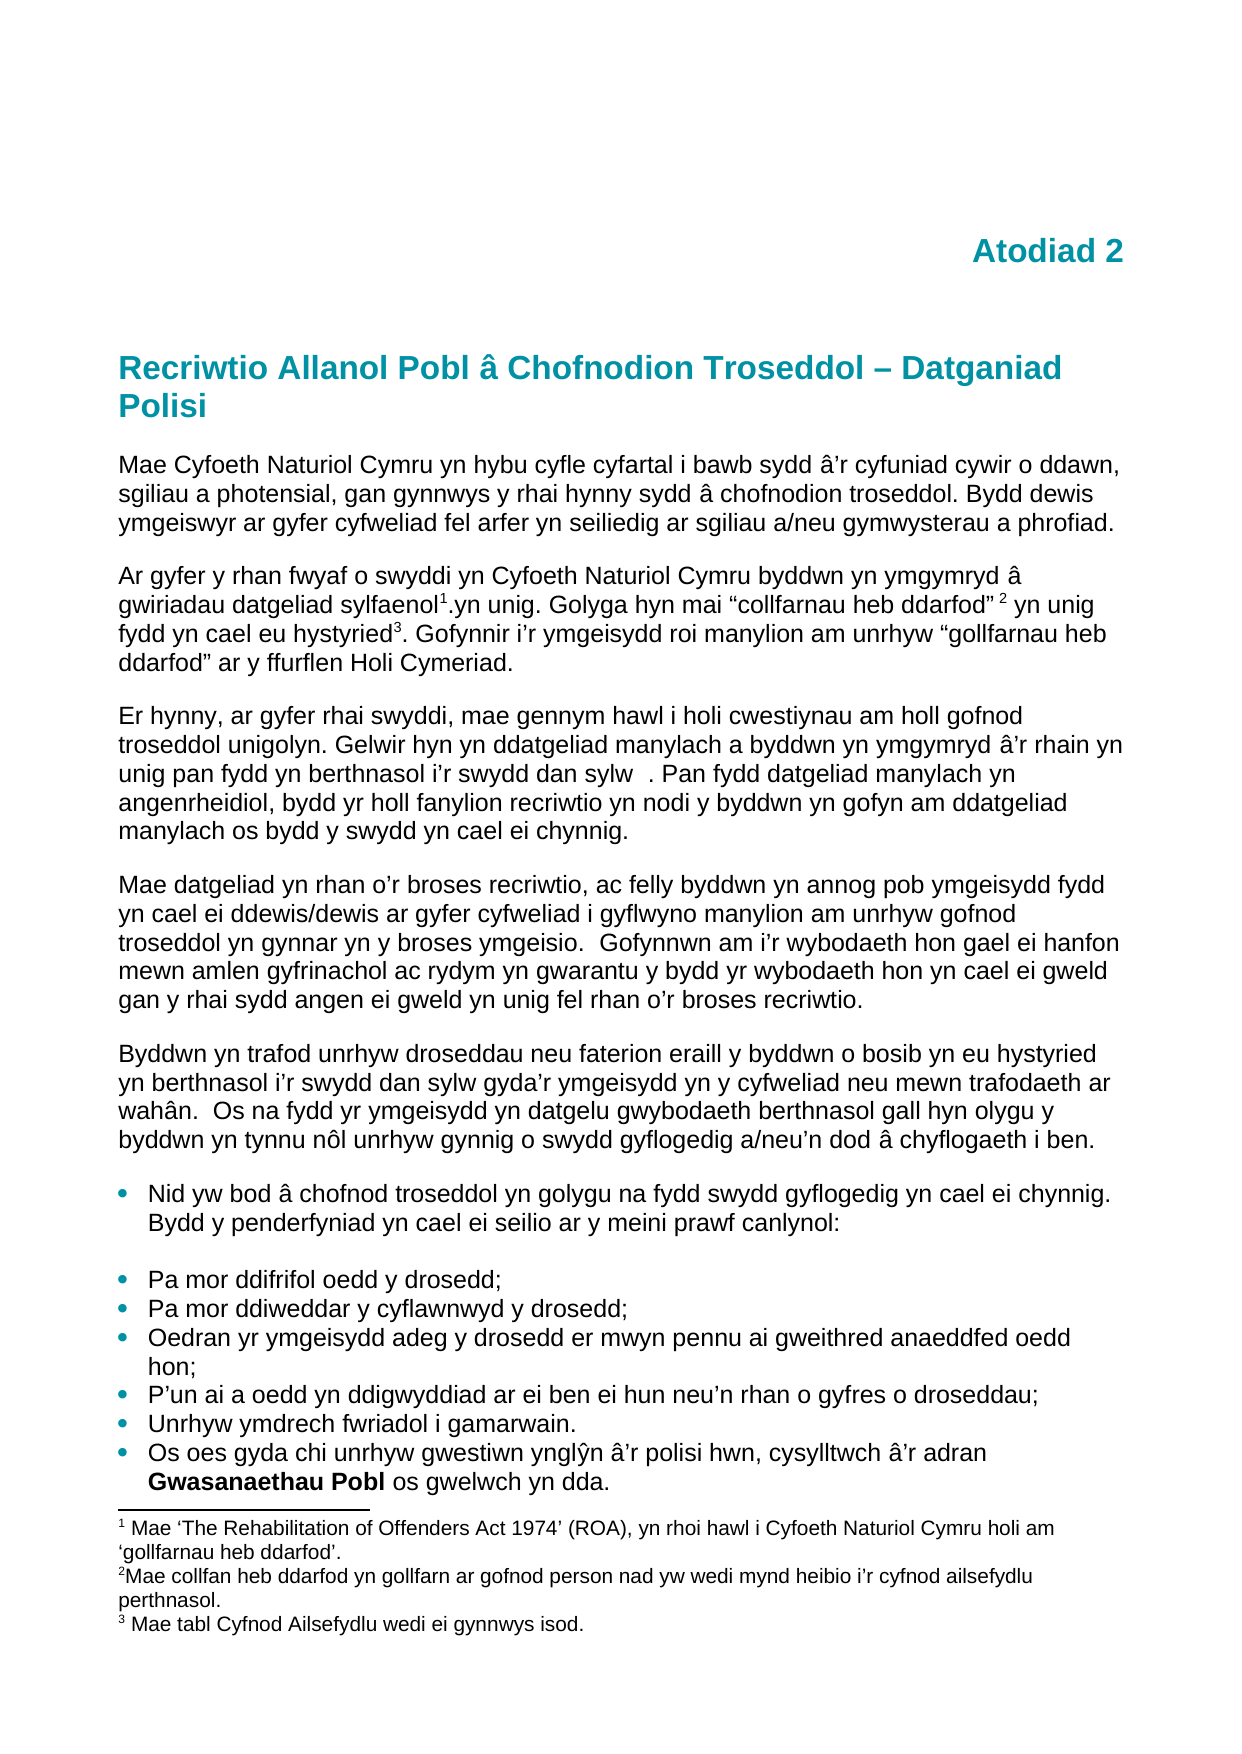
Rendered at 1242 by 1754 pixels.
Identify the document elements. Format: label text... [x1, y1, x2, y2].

text Er hynny, ar gyfer rhai swyddi, mae gennym hawl i holi cwestiynau am holl gofnod troseddol unigolyn. Gelwir hyn yn ddatgeliad manylach a byddwn yn ymgymryd â’r rhain yn unig pan fydd yn berthnasol i’r swydd dan sylw . Pan fydd datgeliad manylach yn angenrheidiol, bydd yr holl fanylion recriwtio yn nodi y byddwn yn gofyn am ddatgeliad manylach os bydd y swydd yn cael ei chynnig. [118, 701, 1123, 845]
text Mae Cyfoeth Naturiol Cymru yn hybu cyfle cyfartal i bawb sydd â’r cyfuniad cywir o ddawn, sgiliau a photensial, gan gynnwys y rhai hynny sydd â chofnodion troseddol. Bydd dewis ymgeiswyr ar gyfer cyfweliad fel arfer yn seiliedig ar sgiliau a/neu gymwysterau a phrofiad. [118, 450, 1123, 536]
text Nid yw bod â chofnod troseddol yn golygu na fydd swydd gyflogedig yn cael ei chynnig. Bydd y penderfyniad yn cael ei seilio ar y meini prawf canlynol: [118, 1179, 1123, 1236]
text Unrhyw ymdrech fwriadol i gamarwain. [118, 1409, 1123, 1438]
text Pa mor ddifrifol oedd y drosedd; [118, 1265, 1123, 1294]
text Pa mor ddiweddar y cyflawnwyd y drosedd; [118, 1294, 1123, 1323]
text Byddwn yn trafod unrhyw droseddau neu faterion eraill y byddwn o bosib yn eu hystyried yn berthnasol i’r swydd dan sylw gyda’r ymgeisydd yn y cyfweliad neu mewn trafodaeth ar wahân. Os na fydd yr ymgeisydd yn datgelu gwybodaeth berthnasol gall hyn olygu y byddwn yn tynnu nôl unrhyw gynnig o swydd gyflogedig a/neu’n dod â chyflogaeth i ben. [118, 1039, 1123, 1154]
text Ar gyfer y rhan fwyaf o swyddi yn Cyfoeth Naturiol Cymru byddwn yn ymgymryd â gwiriadau datgeliad sylfaenol.yn unig. Golyga hyn mai “collfarnau heb ddarfod” yn unig fydd yn cael eu hystyried. Gofynnir i’r ymgeisydd roi manylion am unrhyw “gollfarnau heb ddarfod” ar y ffurflen Holi Cymeriad. [118, 561, 1123, 676]
text Oedran yr ymgeisydd adeg y drosedd er mwyn pennu ai gweithred anaeddfed oedd hon; [118, 1323, 1123, 1380]
subtitle Recriwtio Allanol Pobl â Chofnodion Troseddol – Datganiad Polisi [118, 348, 1123, 425]
text Mae datgeliad yn rhan o’r broses recriwtio, ac felly byddwn yn annog pob ymgeisydd fydd yn cael ei ddewis/dewis ar gyfer cyfweliad i gyflwyno manylion am unrhyw gofnod troseddol yn gynnar yn y broses ymgeisio. Gofynnwn am i’r wybodaeth hon gael ei hanfon mewn amlen gyfrinachol ac rydym yn gwarantu y bydd yr wybodaeth hon yn cael ei gweld gan y rhai sydd angen ei gweld yn unig fel rhan o’r broses recriwtio. [118, 870, 1123, 1014]
text Os oes gyda chi unrhyw gwestiwn ynglŷn â’r polisi hwn, cysylltwch â’r adran Gwasanaethau Pobl os gwelwch yn dda. [118, 1438, 1123, 1496]
subtitle Atodiad 2 [118, 231, 1123, 269]
text P’un ai a oedd yn ddigwyddiad ar ei ben ei hun neu’n rhan o gyfres o droseddau; [118, 1380, 1123, 1409]
